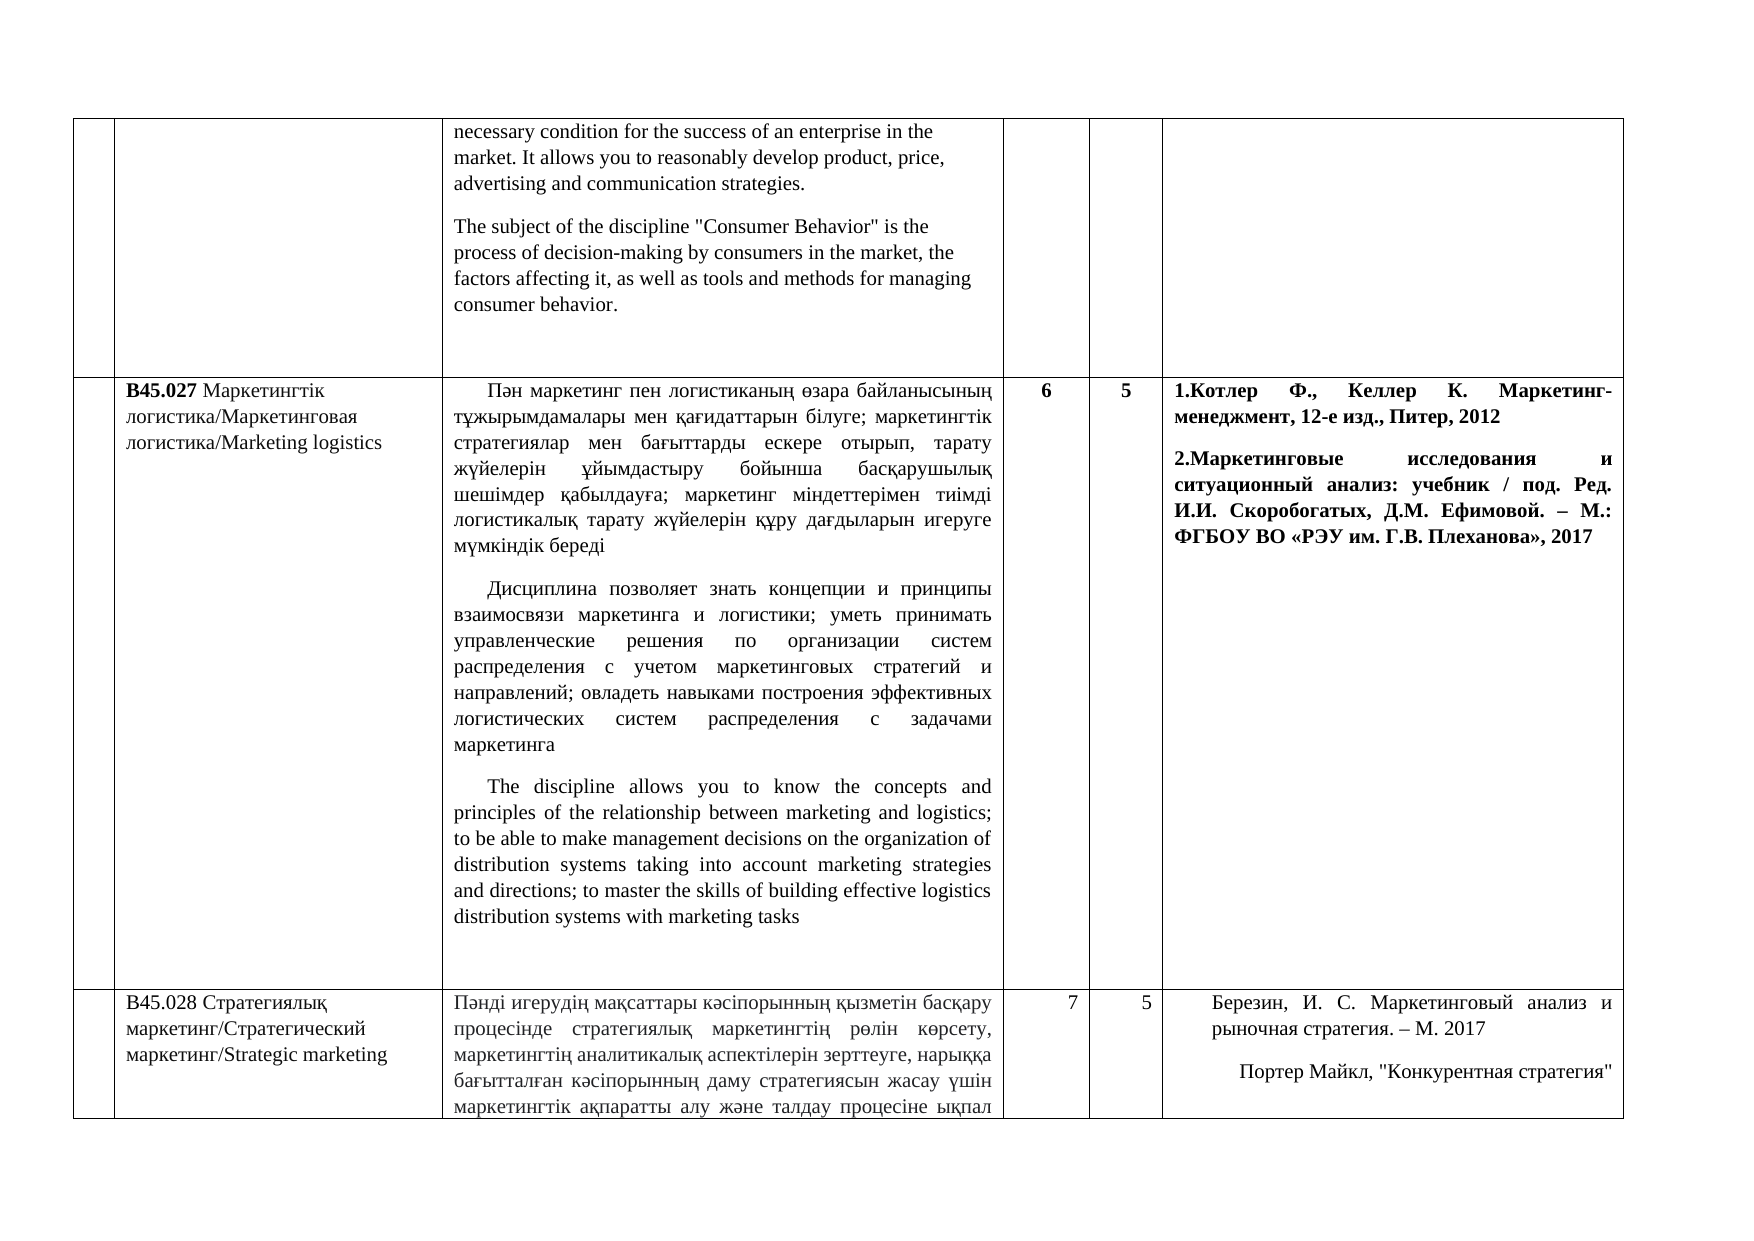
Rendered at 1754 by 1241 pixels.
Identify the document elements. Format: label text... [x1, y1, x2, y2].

table_cell 6 [1004, 378, 1089, 989]
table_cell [1163, 119, 1623, 377]
table_cell 5 [1090, 119, 1162, 377]
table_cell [115, 119, 442, 377]
table_cell 6 [1004, 119, 1089, 377]
table_cell 7 [1004, 990, 1089, 1118]
table_cell [74, 378, 114, 989]
table_cell Пән маркетинг пен логистиканың өзара байланысының тұжырымдамалары мен қағидаттарын білуге; маркетингтік стратегиялар мен бағыттарды ескере отырып, тарату жүйелерін ұйымдастыру бойынша басқарушылық шешімдер қабылдауға; маркетинг міндеттерімен тиімді логистикалық тарату жүйелерін құру дағдыларын игеруге мүмкіндік береді Дисциплина позволяет знать концепции и принципы взаимосвязи маркетинга и логистики; уметь принимать управленческие решения по организации систем распределения с учетом маркетинговых стратегий и направлений; овладеть навыками построения эффективных логистических систем распределения с задачами маркетинга The discipline allows you to know the concepts and principles of the relationship between marketing and logistics; to be able to make management decisions on the organization of distribution systems taking into account marketing strategies and directions; to master the skills of building effective logistics distribution systems with marketing tasks [443, 378, 1003, 989]
table_cell [74, 119, 114, 377]
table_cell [115, 990, 442, 1118]
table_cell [443, 990, 1003, 1118]
table_cell 1.Котлер Ф., Келлер К. Маркетинг-менеджмент, 12-е изд., Питер, 2012 2.Маркетинговые исследования и ситуационный анализ: учебник / под. Ред. И.И. Скоробогатых, Д.М. Ефимовой. – М.: ФГБОУ ВО «РЭУ им. Г.В. Плеханова», 2017 [1163, 378, 1623, 989]
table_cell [1163, 990, 1623, 1118]
table_cell В45.027 Маркетингтік логистика/Маркетинговая логистика/Marketing logistics [115, 378, 442, 989]
table_cell 5 [1090, 990, 1162, 1118]
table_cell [443, 119, 1003, 377]
table_cell 5 [1090, 378, 1162, 989]
table_cell [74, 990, 114, 1118]
